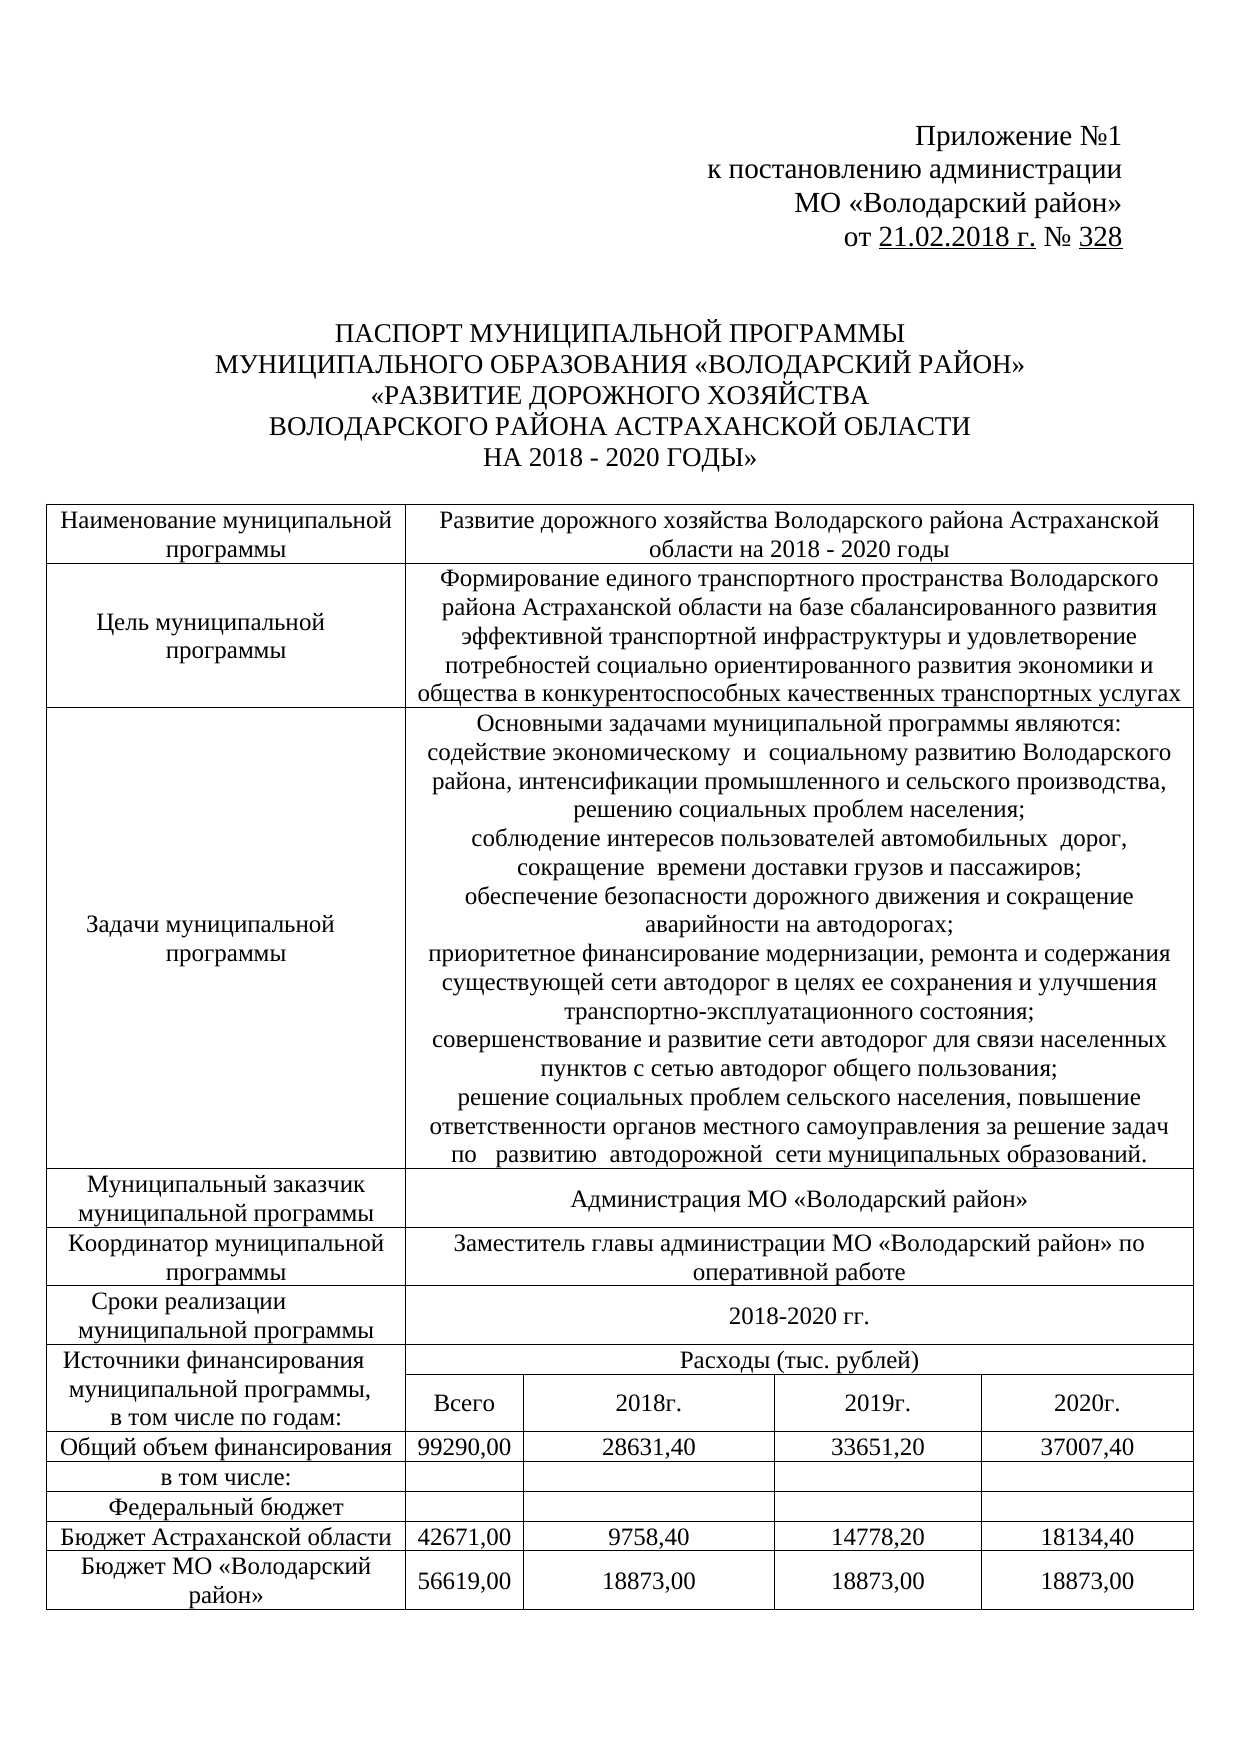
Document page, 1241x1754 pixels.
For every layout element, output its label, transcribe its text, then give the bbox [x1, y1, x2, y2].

table_cell Сроки реализации муниципальной программы [47, 1286, 405, 1344]
text «РАЗВИТИЕ ДОРОЖНОГО ХОЗЯЙСТВА [118, 379, 1122, 410]
table_cell Бюджет Астраханской области [47, 1522, 405, 1550]
table_cell Координатор муниципальной программы [47, 1228, 405, 1285]
table_cell в том числе: [47, 1462, 405, 1491]
table_header Развитие дорожного хозяйства Володарского района Астраханской области на 2018 - 2020 годы [406, 505, 1193, 562]
table_cell 42671,00 [406, 1522, 523, 1550]
table_cell 2018-2020 гг. [406, 1286, 1193, 1344]
table_cell Общий объем финансирования [47, 1432, 405, 1461]
text МО «Володарский район» [118, 185, 1122, 219]
table_cell [982, 1462, 1193, 1491]
text НА 2018 - 2020 ГОДЫ» [118, 442, 1122, 473]
table_cell Основными задачами муниципальной программы являются: содействие экономическому и социальному развитию Володарского района, интенсификации промышленного и сельского производства, решению социальных проблем населения; соблюдение интересов пользователей автомобильных дорог, сокращение времени доставки грузов и пассажиров; обеспечение безопасности дорожного движения и сокращение аварийности на автодорогах; приоритетное финансирование модернизации, ремонта и содержания существующей сети автодорог в целях ее сохранения и улучшения транспортно-эксплуатационного состояния; совершенствование и развитие сети автодорог для связи населенных пунктов с сетью автодорог общего пользования; решение социальных проблем сельского населения, повышение ответственности органов местного самоуправления за решение задач по развитию автодорожной сети муниципальных образований. [406, 708, 1193, 1168]
table_cell 2020г. [982, 1375, 1193, 1431]
table_cell 18873,00 [982, 1551, 1193, 1609]
table_cell [524, 1462, 774, 1491]
table_cell Источники финансирования муниципальной программы, в том числе по годам: [47, 1345, 405, 1431]
text от 21.02.2018 г. № 328 [118, 219, 1122, 252]
table_cell [775, 1492, 981, 1521]
table_cell Формирование единого транспортного пространства Володарского района Астраханской области на базе сбалансированного развития эффективной транспортной инфраструктуры и удовлетворение потребностей социально ориентированного развития экономики и общества в конкурентоспособных качественных транспортных услугах [406, 564, 1193, 707]
table_cell 18873,00 [524, 1551, 774, 1609]
table_cell Задачи муниципальной программы [47, 708, 405, 1168]
table_cell Бюджет МО «Володарский район» [47, 1551, 405, 1609]
table_header Наименование муниципальной программы [47, 505, 405, 562]
table_cell Муниципальный заказчик муниципальной программы [47, 1169, 405, 1227]
table_cell [406, 1492, 523, 1521]
table_cell 18873,00 [775, 1551, 981, 1609]
table_cell Администрация МО «Володарский район» [406, 1169, 1193, 1227]
text Приложение №1 [118, 118, 1122, 152]
text к постановлению администрации [118, 152, 1122, 185]
table_cell 18134,40 [982, 1522, 1193, 1550]
table_cell 2018г. [524, 1375, 774, 1431]
table_cell Федеральный бюджет [47, 1492, 405, 1521]
table_cell [982, 1492, 1193, 1521]
text ПАСПОРТ МУНИЦИПАЛЬНОЙ ПРОГРАММЫ [118, 317, 1122, 348]
table_cell 9758,40 [524, 1522, 774, 1550]
table_cell Заместитель главы администрации МО «Володарский район» по оперативной работе [406, 1228, 1193, 1285]
text ВОЛОДАРСКОГО РАЙОНА АСТРАХАНСКОЙ ОБЛАСТИ [118, 410, 1122, 442]
table_cell 56619,00 [406, 1551, 523, 1609]
table_cell [524, 1492, 774, 1521]
table_cell Всего [406, 1375, 523, 1431]
table_cell [406, 1462, 523, 1491]
table_cell 2019г. [775, 1375, 981, 1431]
table_cell [775, 1462, 981, 1491]
text МУНИЦИПАЛЬНОГО ОБРАЗОВАНИЯ «ВОЛОДАРСКИЙ РАЙОН» [118, 348, 1122, 379]
table_cell 28631,40 [524, 1432, 774, 1461]
table_cell 99290,00 [406, 1432, 523, 1461]
table_cell 14778,20 [775, 1522, 981, 1550]
table_cell Расходы (тыс. рублей) [406, 1345, 1193, 1374]
table_cell 33651,20 [775, 1432, 981, 1461]
table_cell Цель муниципальной программы [47, 564, 405, 707]
table_cell 37007,40 [982, 1432, 1193, 1461]
